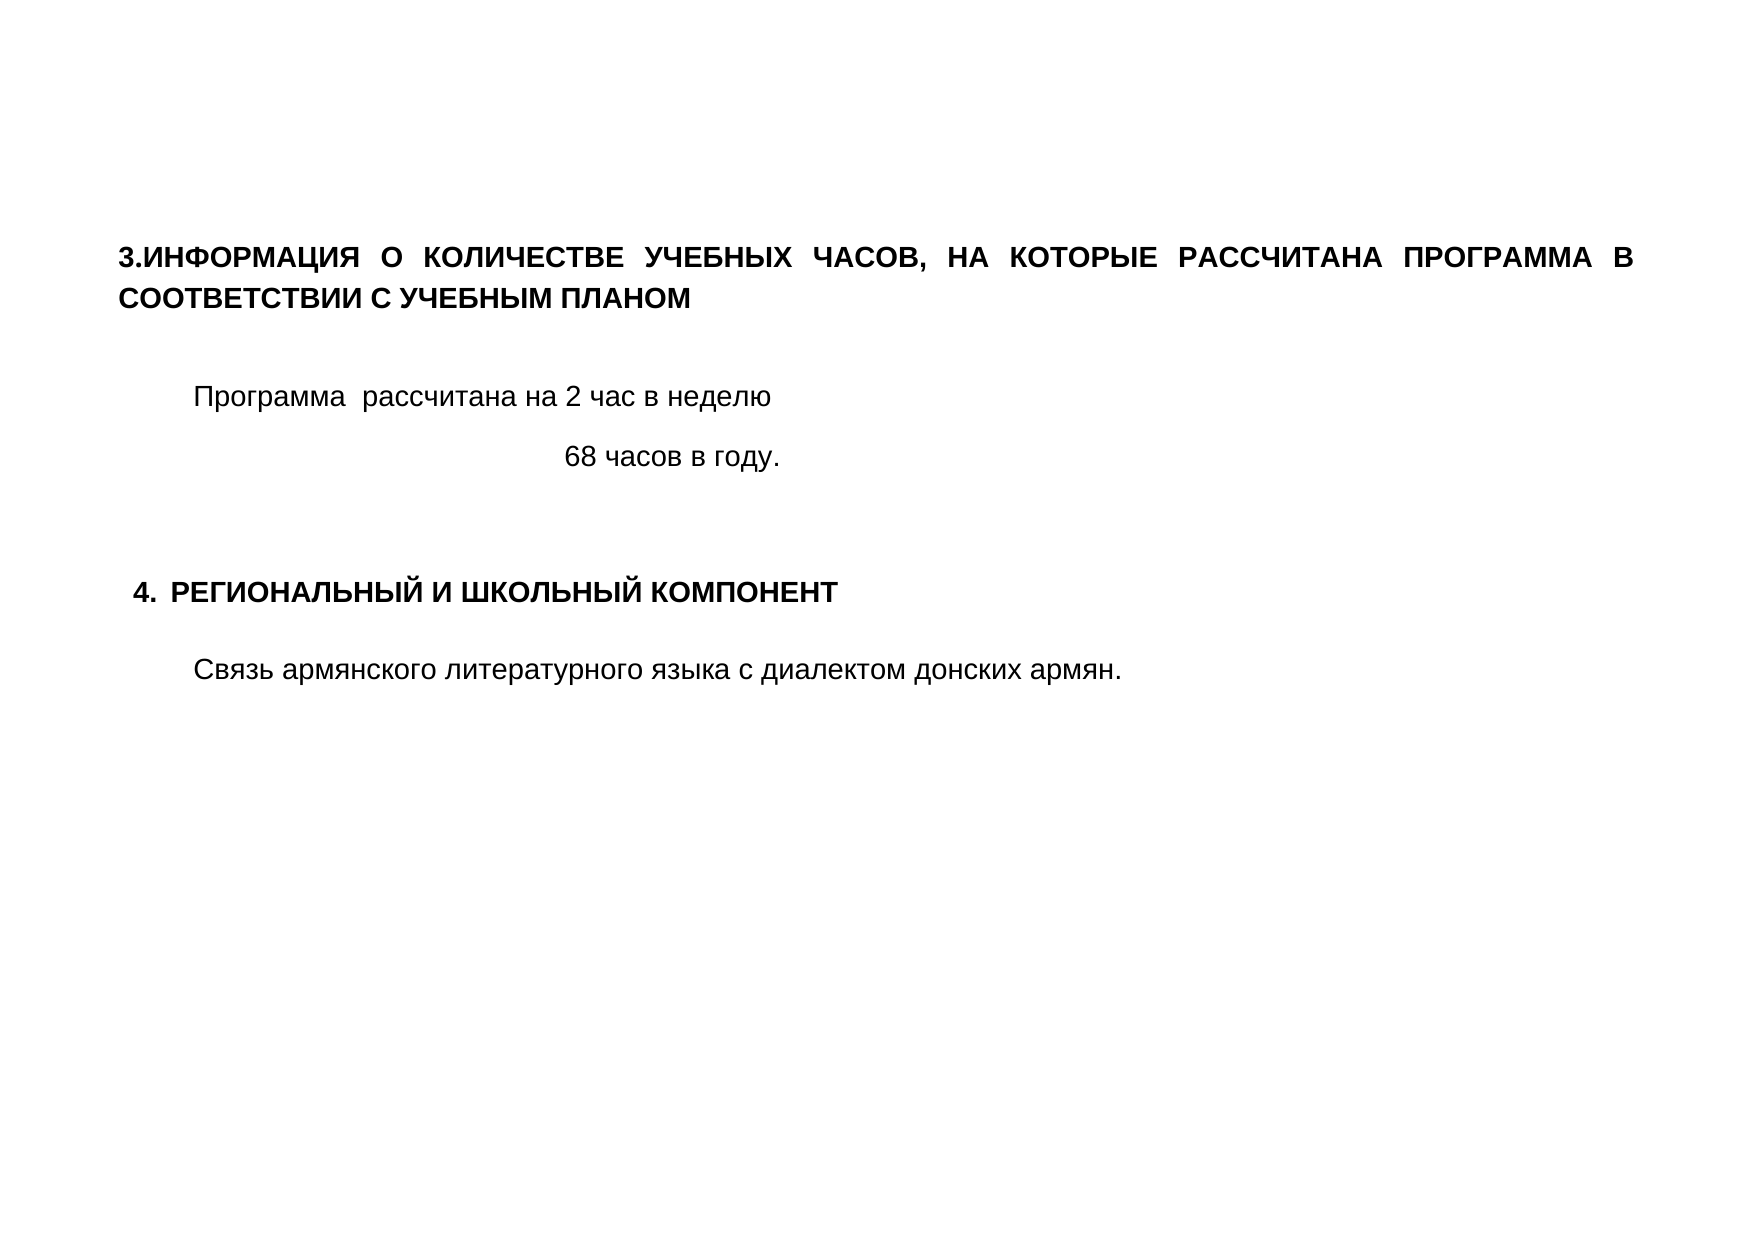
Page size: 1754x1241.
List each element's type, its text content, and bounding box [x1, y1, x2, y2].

text 3.ИНФОРМАЦИЯ О КОЛИЧЕСТВЕ УЧЕБНЫХ ЧАСОВ, НА КОТОРЫЕ РАССЧИТАНА ПРОГРАММА В СООТВЕТСТВИИ С УЧЕБНЫМ ПЛАНОМ [118, 237, 1636, 315]
list Программа рассчитана на 2 час в неделю [193, 379, 1636, 413]
list Связь армянского литературного языка с диалектом донских армян. [193, 652, 1636, 686]
list РЕГИОНАЛЬНЫЙ И ШКОЛЬНЫЙ КОМПОНЕНТ [133, 575, 1636, 608]
text 68 часов в году. [118, 438, 1636, 472]
